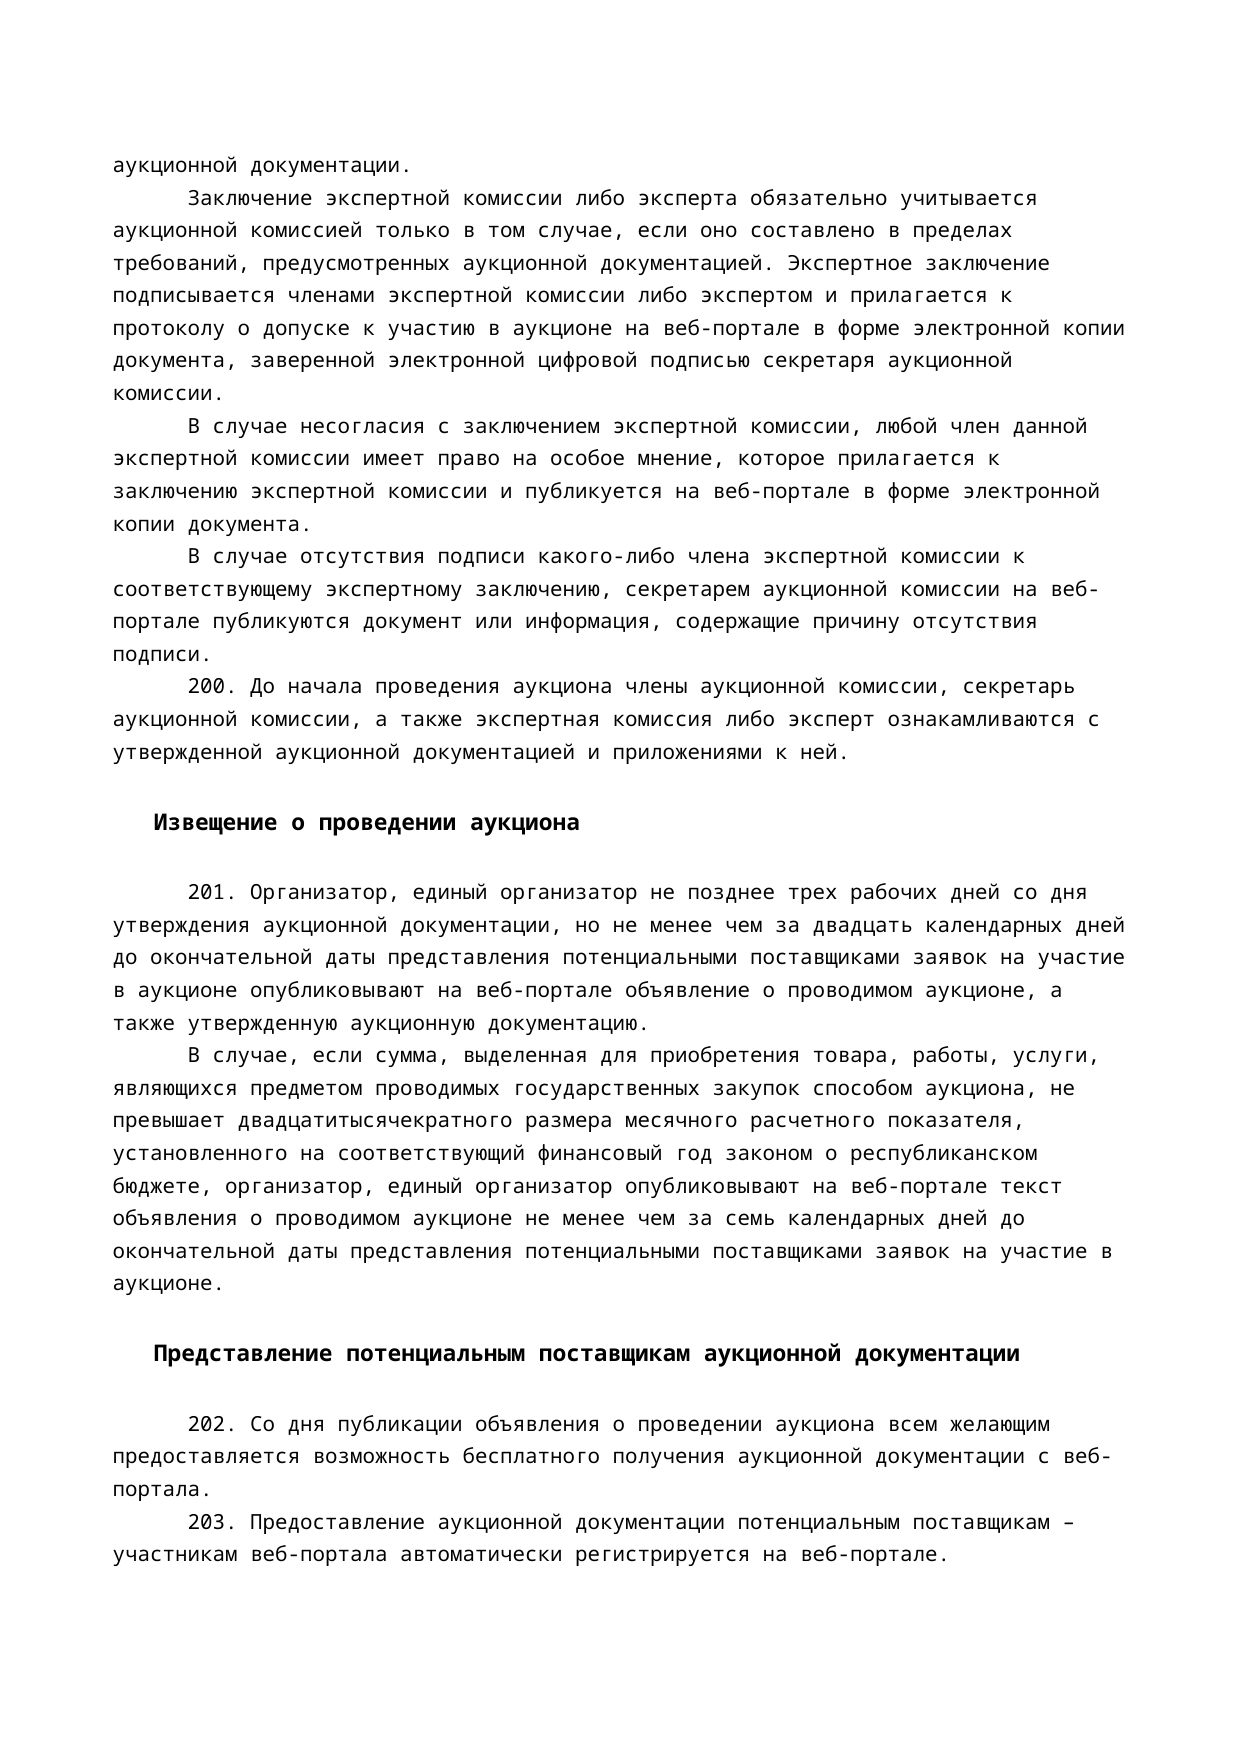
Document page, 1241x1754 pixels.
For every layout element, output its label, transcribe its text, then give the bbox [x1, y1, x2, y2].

text 201. Организатор, единый организатор не позднее трех рабочих дней со дня утверждения аукционной документации, но не менее чем за двадцать календарных дней до окончательной даты представления потенциальными поставщиками заявок на участие в аукционе опубликовывают на веб-портале объявление о проводимом аукционе, а также утвержденную аукционную документацию. В случае, если сумма, выделенная для приобретения товара, работы, услуги, являющихся предметом проводимых государственных закупок способом аукциона, не превышает двадцатитысячекратного размера месячного расчетного показателя, установленного на соответствующий финансовый год законом о республиканском бюджете, организатор, единый организатор опубликовывают на веб-портале текст объявления о проводимом аукционе не менее чем за семь календарных дней до окончательной даты представления потенциальными поставщиками заявок на участие в аукционе. [112, 877, 1128, 1297]
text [112, 150, 1128, 765]
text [112, 1409, 1128, 1568]
text Представление потенциальным поставщикам аукционной документации [112, 1337, 1128, 1368]
text Извещение о проведении аукциона [112, 805, 1128, 837]
